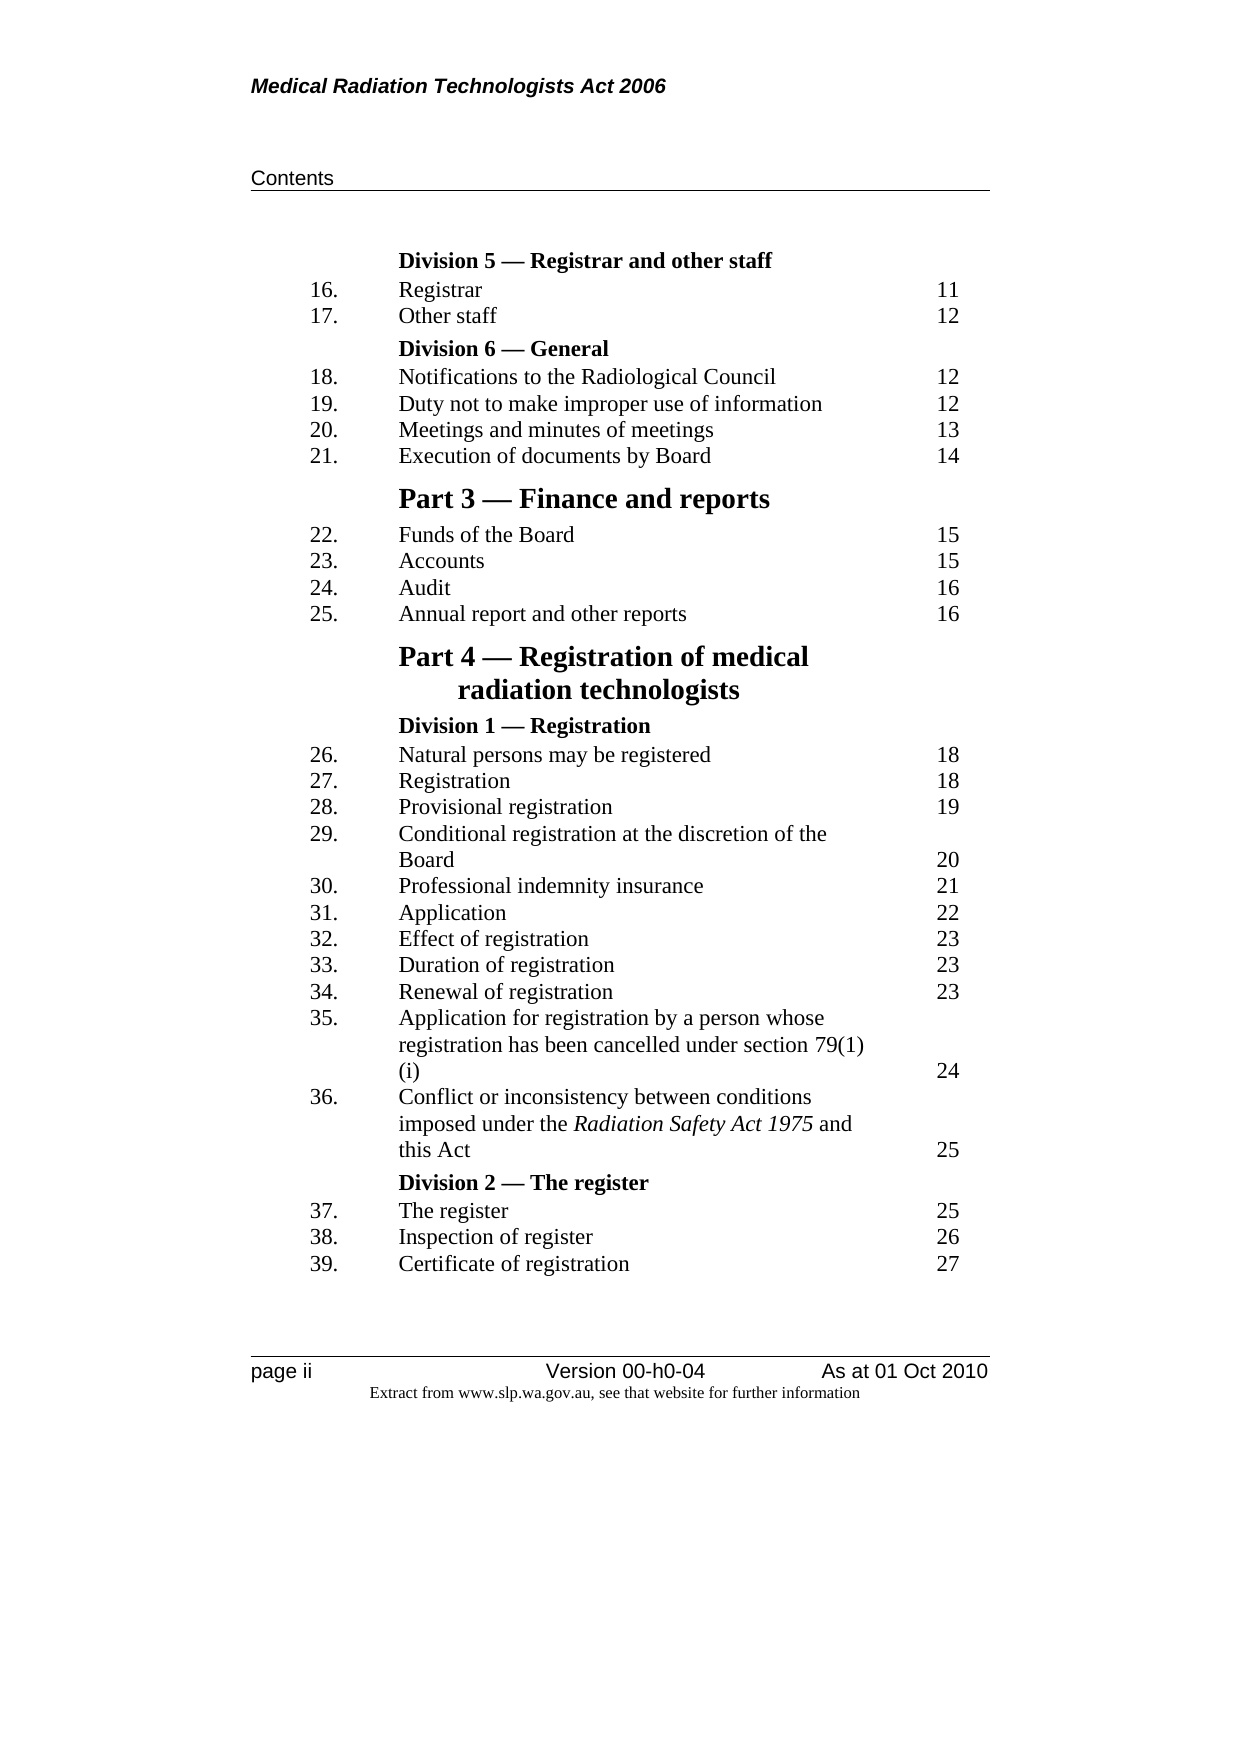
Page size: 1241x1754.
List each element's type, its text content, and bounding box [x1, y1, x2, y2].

text Part 3 — Finance and reports [398, 481, 872, 515]
text 19. Duty not to make improper use of information 12 [309, 390, 872, 416]
text 24. Audit 16 [309, 574, 872, 600]
text 31. Application 22 [309, 899, 872, 925]
text 32. Effect of registration 23 [309, 925, 872, 952]
text 17. Other staff 12 [309, 302, 872, 329]
text 30. Professional indemnity insurance 21 [309, 872, 872, 899]
text 39. Certificate of registration 27 [309, 1250, 872, 1276]
text 29. Conditional registration at the discretion of the Board 20 [309, 820, 872, 872]
text 16. Registrar 11 [309, 276, 872, 302]
text Division 5 — Registrar and other staff [398, 247, 872, 274]
text Division 1 — Registration [398, 712, 872, 739]
text 21. Execution of documents by Board 14 [309, 442, 872, 469]
text 25. Annual report and other reports 16 [309, 600, 872, 626]
text 20. Meetings and minutes of meetings 13 [309, 416, 872, 442]
text 37. The register 25 [309, 1197, 872, 1223]
text 35. Application for registration by a person whose registration has been cancelled under section 79(1)(i) 24 [309, 1004, 872, 1083]
text Part 4 — Registration of medical radiation technologists [398, 639, 872, 706]
text 33. Duration of registration 23 [309, 952, 872, 978]
text 28. Provisional registration 19 [309, 793, 872, 820]
text 38. Inspection of register 26 [309, 1223, 872, 1250]
text 22. Funds of the Board 15 [309, 521, 872, 547]
text 26. Natural persons may be registered 18 [309, 741, 872, 767]
text 23. Accounts 15 [309, 547, 872, 574]
text 27. Registration 18 [309, 767, 872, 793]
text 18. Notifications to the Radiological Council 12 [309, 363, 872, 390]
text Division 6 — General [398, 335, 872, 361]
text 34. Renewal of registration 23 [309, 978, 872, 1004]
text Division 2 — The register [398, 1169, 872, 1195]
text 36. Conflict or inconsistency between conditions imposed under the Radiation Safety Act 1975 and this Act 25 [309, 1083, 872, 1162]
